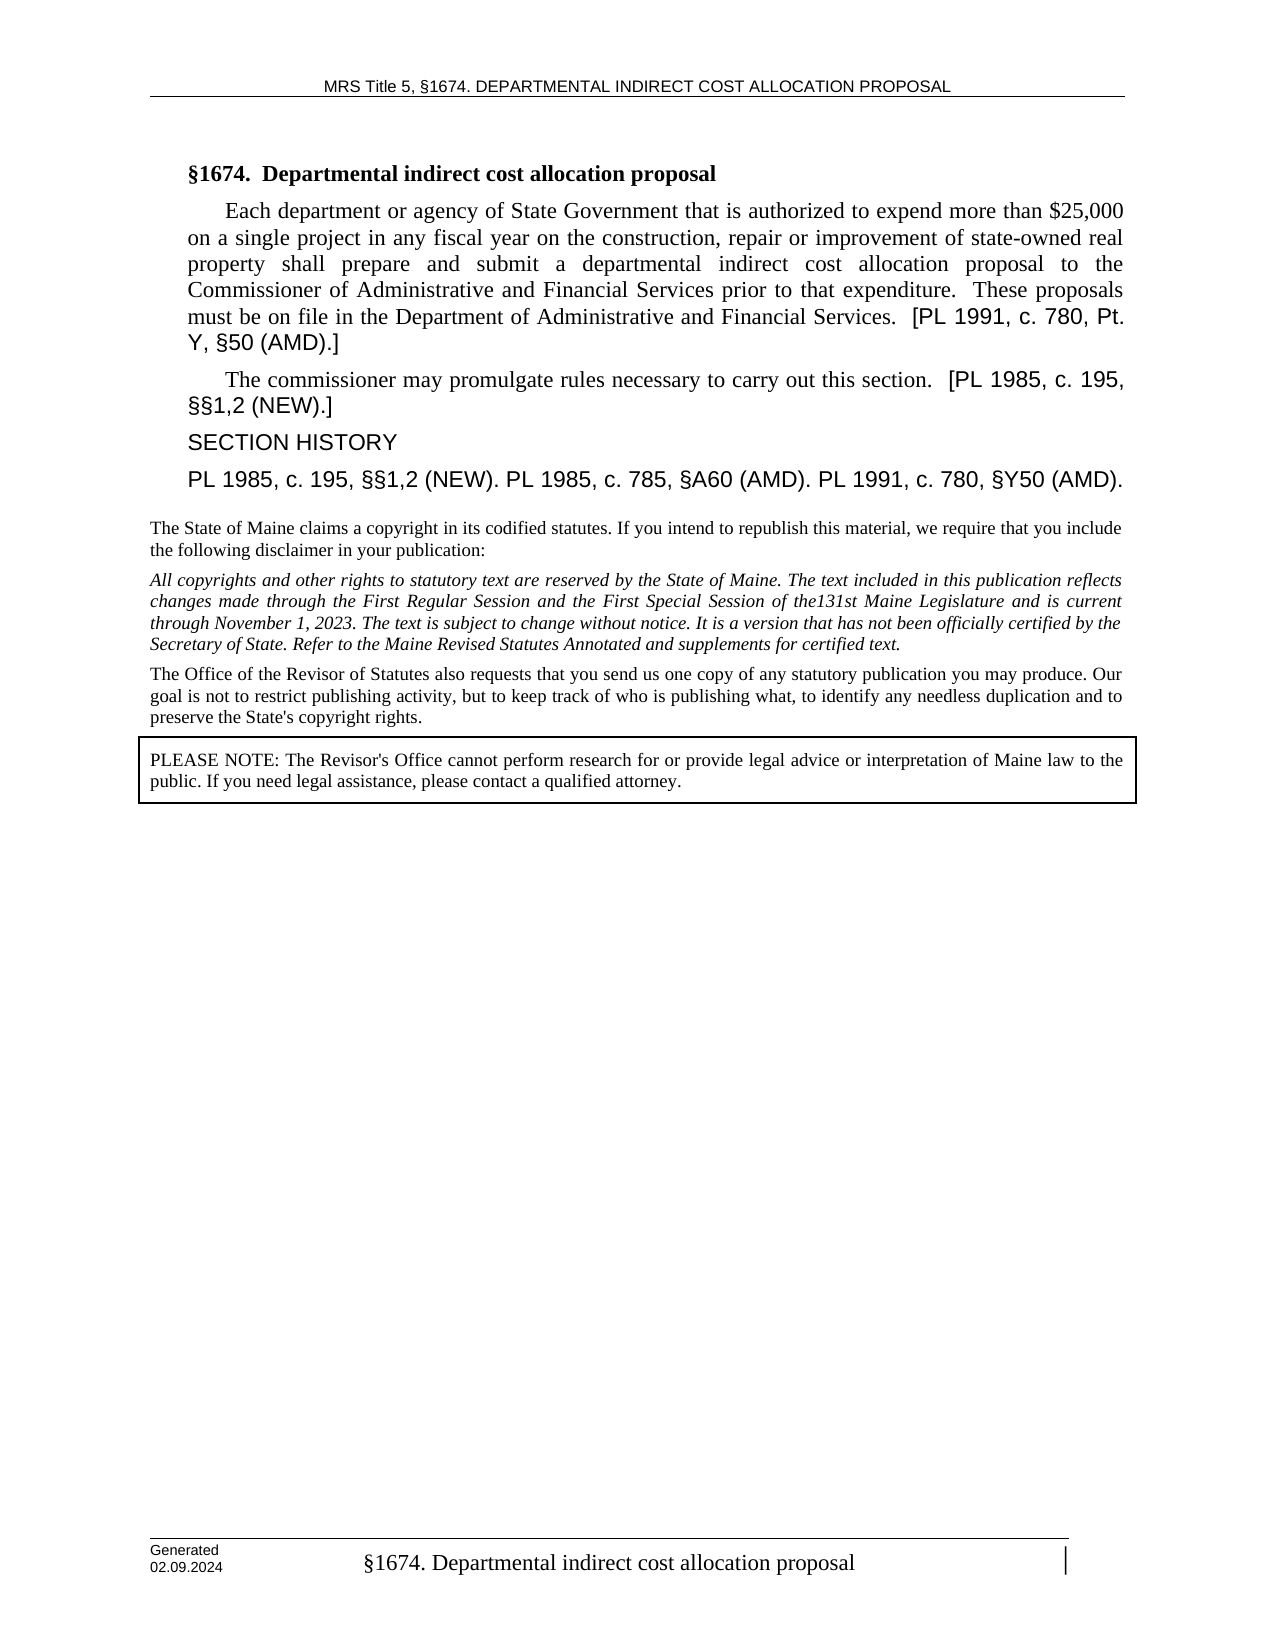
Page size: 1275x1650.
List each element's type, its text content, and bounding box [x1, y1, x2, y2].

text SECTION HISTORY [187, 429, 1125, 455]
text The State of Maine claims a copyright in its codified statutes. If you intend to republish this material, we require that you include the following disclaimer in your publication: [150, 517, 1125, 560]
text All copyrights and other rights to statutory text are reserved by the State of Maine. The text included in this publication reflects changes made through the First Regular Session and the First Special Session of the131st Maine Legislature and is current through November 1, 2023 . The text is subject to change without notice. It is a version that has not been officially certified by the Secretary of State. Refer to the Maine Revised Statutes Annotated and supplements for certified text. [150, 569, 1125, 655]
text PL 1985, c. 195, §§1,2 (NEW). PL 1985, c. 785, §A60 (AMD). PL 1991, c. 780, §Y50 (AMD). [187, 466, 1125, 492]
text The Office of the Revisor of Statutes also requests that you send us one copy of any statutory publication you may produce. Our goal is not to restrict publishing activity, but to keep track of who is publishing what, to identify any needless duplication and to preserve the State's copyright rights. [150, 663, 1125, 728]
text Each department or agency of State Government that is authorized to expend more than $25,000 on a single project in any fiscal year on the construction, repair or improvement of state-owned real property shall prepare and submit a departmental indirect cost allocation proposal to the Commissioner of Administrative and Financial Services prior to that expenditure. These proposals must be on file in the Department of Administrative and Financial Services. [PL 1991, c. 780, Pt. Y, §50 (AMD).] [187, 197, 1125, 355]
text The commissioner may promulgate rules necessary to carry out this section. [PL 1985, c. 195, §§1,2 (NEW).] [187, 366, 1125, 419]
text PLEASE NOTE: The Revisor's Office cannot perform research for or provide legal advice or interpretation of Maine law to the public. If you need legal assistance, please contact a qualified attorney. [140, 738, 1135, 802]
text §1674. Departmental indirect cost allocation proposal [187, 160, 1125, 187]
